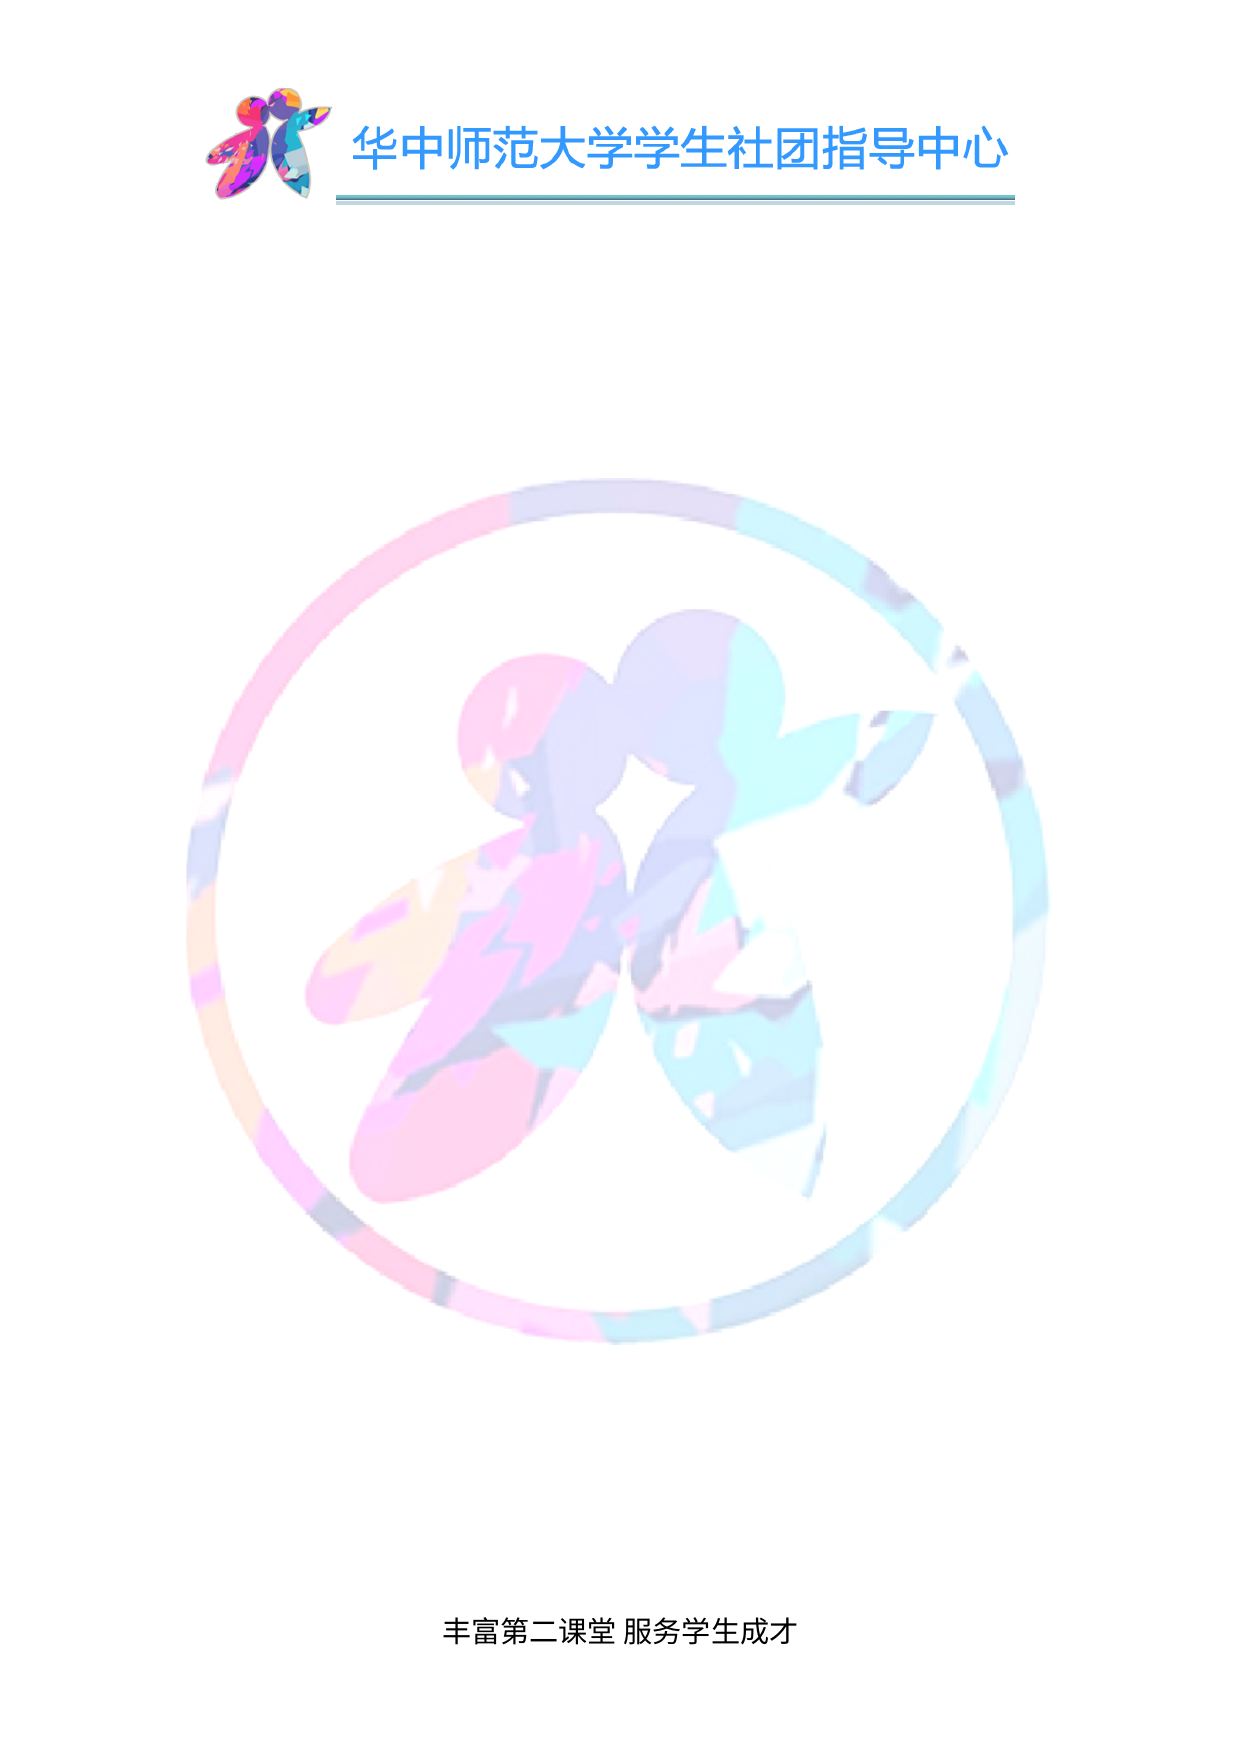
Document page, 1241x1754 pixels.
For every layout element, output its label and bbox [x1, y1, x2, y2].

picture [187, 88, 1046, 221]
